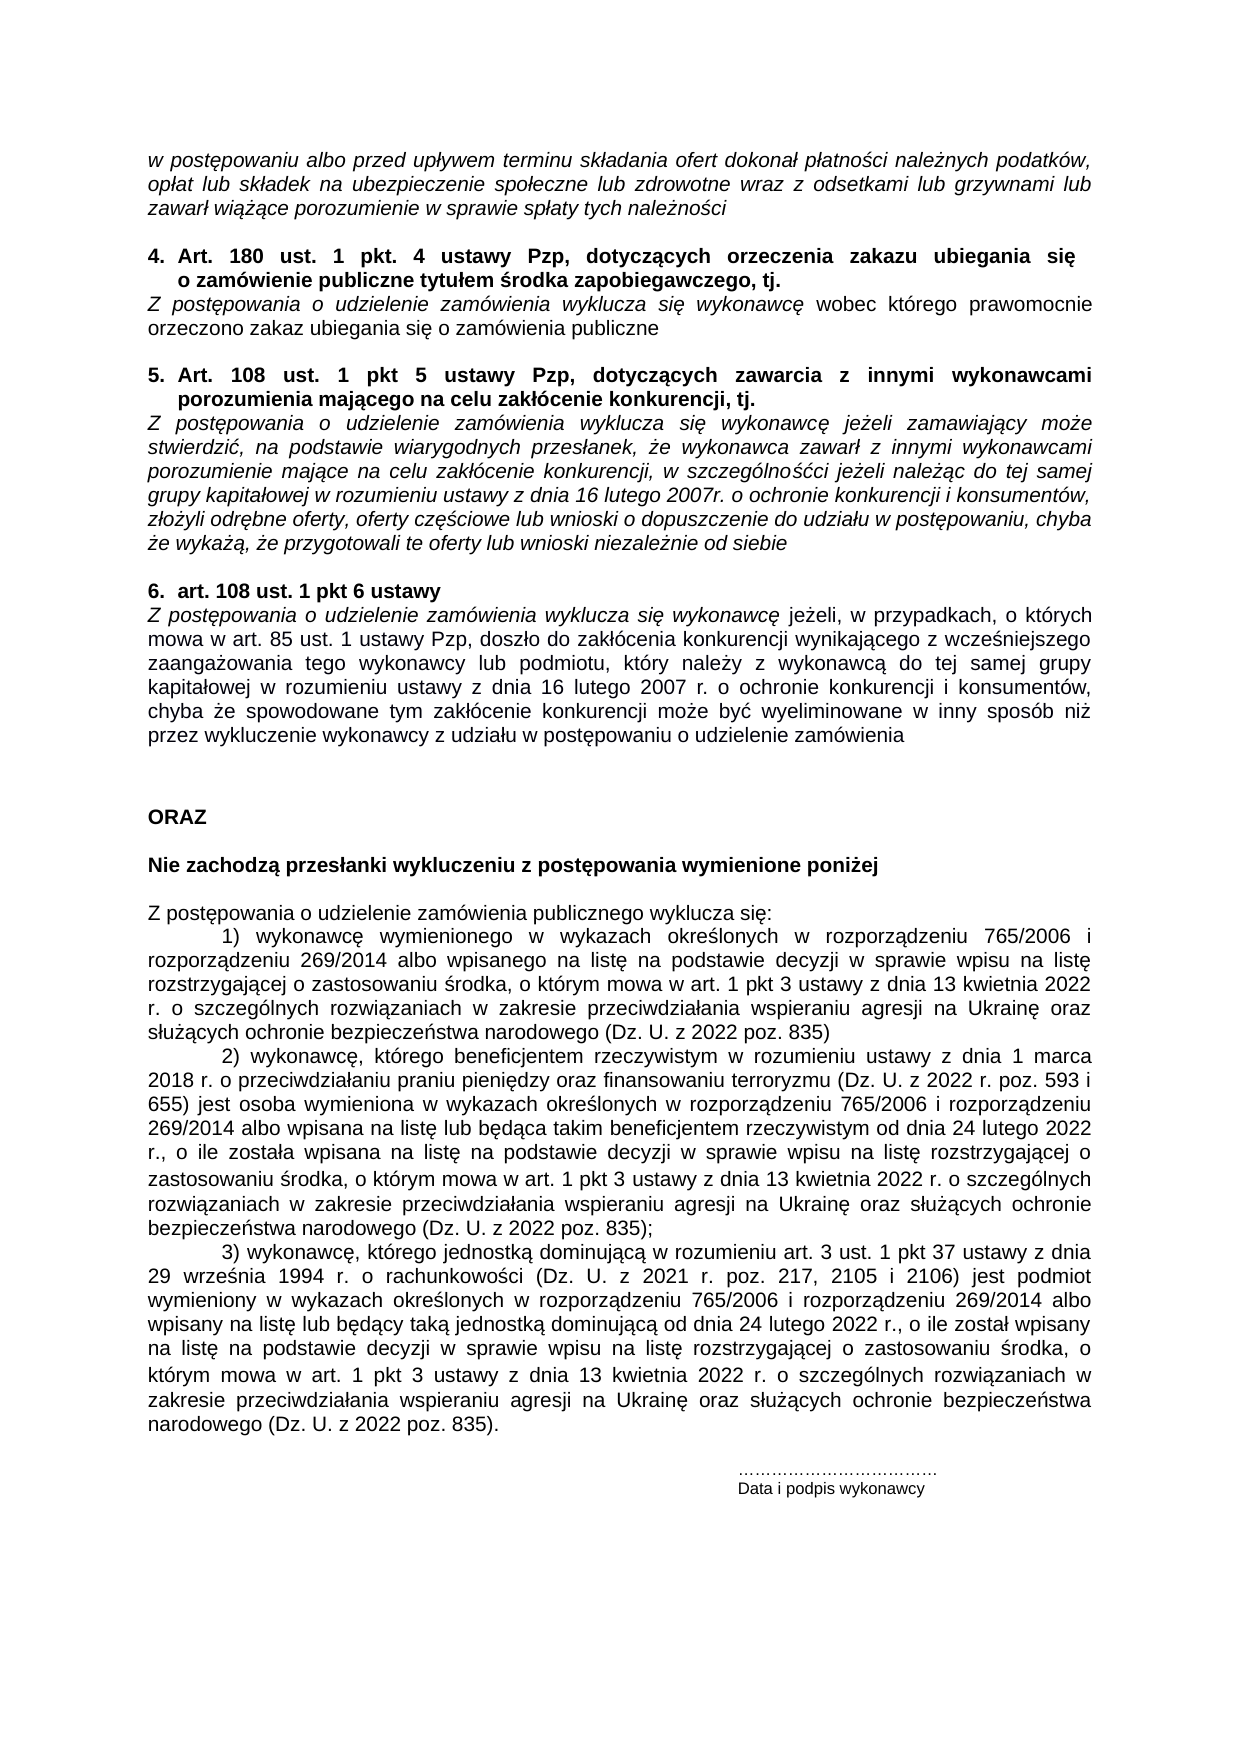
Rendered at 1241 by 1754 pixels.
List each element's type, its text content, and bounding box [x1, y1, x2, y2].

text Z postępowania o udzielenie zamówienia wyklucza się wykonawcę jeżeli, w przypadkach, o których mowa w art. 85 ust. 1 ustawy Pzp, doszło do zakłócenia konkurencji wynikającego z wcześniejszego zaangażowania tego wykonawcy lub podmiotu, który należy z wykonawcą do tej samej grupy kapitałowej w rozumieniu ustawy z dnia 16 lutego 2007 r. o ochronie konkurencji i konsumentów, chyba że spowodowane tym zakłócenie konkurencji może być wyeliminowane w inny sposób niż przez wykluczenie wykonawcy z udziału w postępowaniu o udzielenie zamówienia [148, 603, 1093, 747]
text Z postępowania o udzielenie zamówienia wyklucza się wykonawcę jeżeli zamawiający może stwierdzić, na podstawie wiarygodnych przesłanek, że wykonawca zawarł z innymi wykonawcami porozumienie mające na celu zakłócenie konkurencji, w szczególnośćci jeżeli należąc do tej samej grupy kapitałowej w rozumieniu ustawy z dnia 16 lutego 2007r. o ochronie konkurencji i konsumentów, złożyli odrębne oferty, oferty częściowe lub wnioski o dopuszczenie do udziału w postępowaniu, chyba że wykażą, że przygotowali te oferty lub wnioski niezależnie od siebie [148, 411, 1093, 555]
list Art. 180 ust. 1 pkt. 4 ustawy Pzp, dotyczących orzeczenia zakazu ubiegania się o zamówienie publiczne tytułem środka zapobiegawczego, tj. [148, 243, 1093, 291]
text Z postępowania o udzielenie zamówienia wyklucza się wykonawcę wobec którego prawomocnie orzeczono zakaz ubiegania się o zamówienia publiczne [148, 291, 1093, 339]
text 2) wykonawcę, którego beneficjentem rzeczywistym w rozumieniu ustawy z dnia 1 marca 2018 r. o przeciwdziałaniu praniu pieniędzy oraz finansowaniu terroryzmu (Dz. U. z 2022 r. poz. 593 i 655) jest osoba wymieniona w wykazach określonych w rozporządzeniu 765/2006 i rozporządzeniu 269/2014 albo wpisana na listę lub będąca takim beneficjentem rzeczywistym od dnia 24 lutego 2022 r., o ile została wpisana na listę na podstawie decyzji w sprawie wpisu na listę rozstrzygającej o zastosowaniu środka, o którym mowa w art. 1 pkt 3 ustawy z dnia 13 kwietnia 2022 r. o szczególnych rozwiązaniach w zakresie przeciwdziałania wspieraniu agresji na Ukrainę oraz służących ochronie bezpieczeństwa narodowego (Dz. U. z 2022 poz. 835); [148, 1044, 1093, 1240]
text 3) wykonawcę, którego jednostką dominującą w rozumieniu art. 3 ust. 1 pkt 37 ustawy z dnia 29 września 1994 r. o rachunkowości (Dz. U. z 2021 r. poz. 217, 2105 i 2106) jest podmiot wymieniony w wykazach określonych w rozporządzeniu 765/2006 i rozporządzeniu 269/2014 albo wpisany na listę lub będący taką jednostką dominującą od dnia 24 lutego 2022 r., o ile został wpisany na listę na podstawie decyzji w sprawie wpisu na listę rozstrzygającej o zastosowaniu środka, o którym mowa w art. 1 pkt 3 ustawy z dnia 13 kwietnia 2022 r. o szczególnych rozwiązaniach w zakresie przeciwdziałania wspieraniu agresji na Ukrainę oraz służących ochronie bezpieczeństwa narodowego (Dz. U. z 2022 poz. 835). [148, 1240, 1093, 1436]
list Art. 108 ust. 1 pkt 5 ustawy Pzp, dotyczących zawarcia z innymi wykonawcami porozumienia mającego na celu zakłócenie konkurencji, tj. [148, 363, 1093, 411]
list art. 108 ust. 1 pkt 6 ustawy [148, 579, 1093, 603]
text ……………………………… [738, 1459, 1093, 1479]
text Z postępowania o udzielenie zamówienia publicznego wyklucza się: [148, 900, 1093, 924]
text ORAZ [148, 804, 1093, 828]
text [148, 148, 1093, 219]
text Nie zachodzą przesłanki wykluczeniu z postępowania wymienione poniżej [148, 852, 1093, 876]
text 1) wykonawcę wymienionego w wykazach określonych w rozporządzeniu 765/2006 i rozporządzeniu 269/2014 albo wpisanego na listę na podstawie decyzji w sprawie wpisu na listę rozstrzygającej o zastosowaniu środka, o którym mowa w art. 1 pkt 3 ustawy z dnia 13 kwietnia 2022 r. o szczególnych rozwiązaniach w zakresie przeciwdziałania wspieraniu agresji na Ukrainę oraz służących ochronie bezpieczeństwa narodowego (Dz. U. z 2022 poz. 835) [148, 924, 1093, 1044]
text Data i podpis wykonawcy [738, 1479, 1093, 1498]
